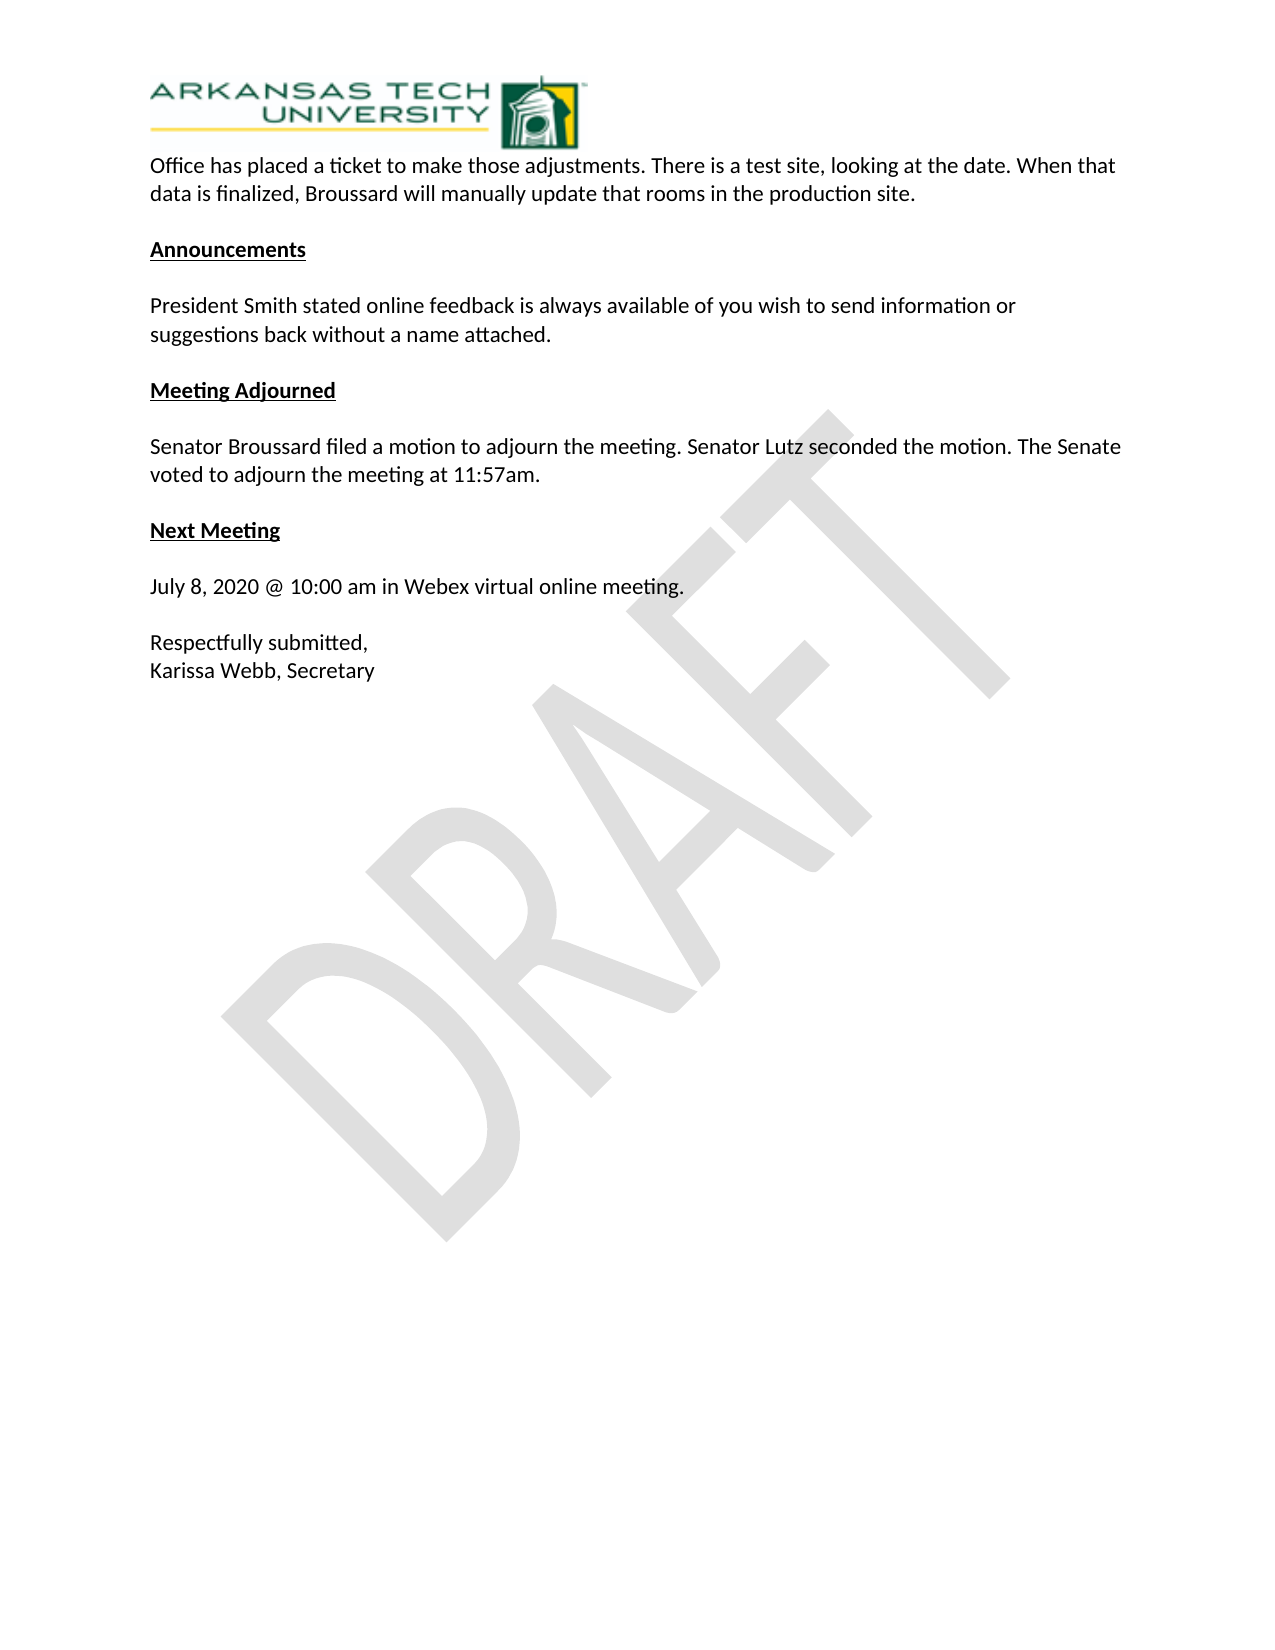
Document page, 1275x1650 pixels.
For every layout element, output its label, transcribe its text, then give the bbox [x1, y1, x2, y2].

text Meeting Adjourned [150, 376, 1125, 404]
text Next Meeting [150, 516, 1125, 544]
text President Smith stated online feedback is always available of you wish to send information or suggestions back without a name attached. [150, 292, 1125, 348]
picture [150, 75, 588, 152]
text Announcements [150, 236, 1125, 264]
text July 8, 2020 @ 10:00 am in Webex virtual online meeting. [150, 572, 1125, 600]
text Karissa Webb, Secretary [150, 656, 1125, 684]
text Senator Broussard filed a motion to adjourn the meeting. Senator Lutz seconded the motion. The Senate voted to adjourn the meeting at 11:57am. [150, 432, 1125, 488]
text Respectfully submitted, [150, 628, 1125, 656]
